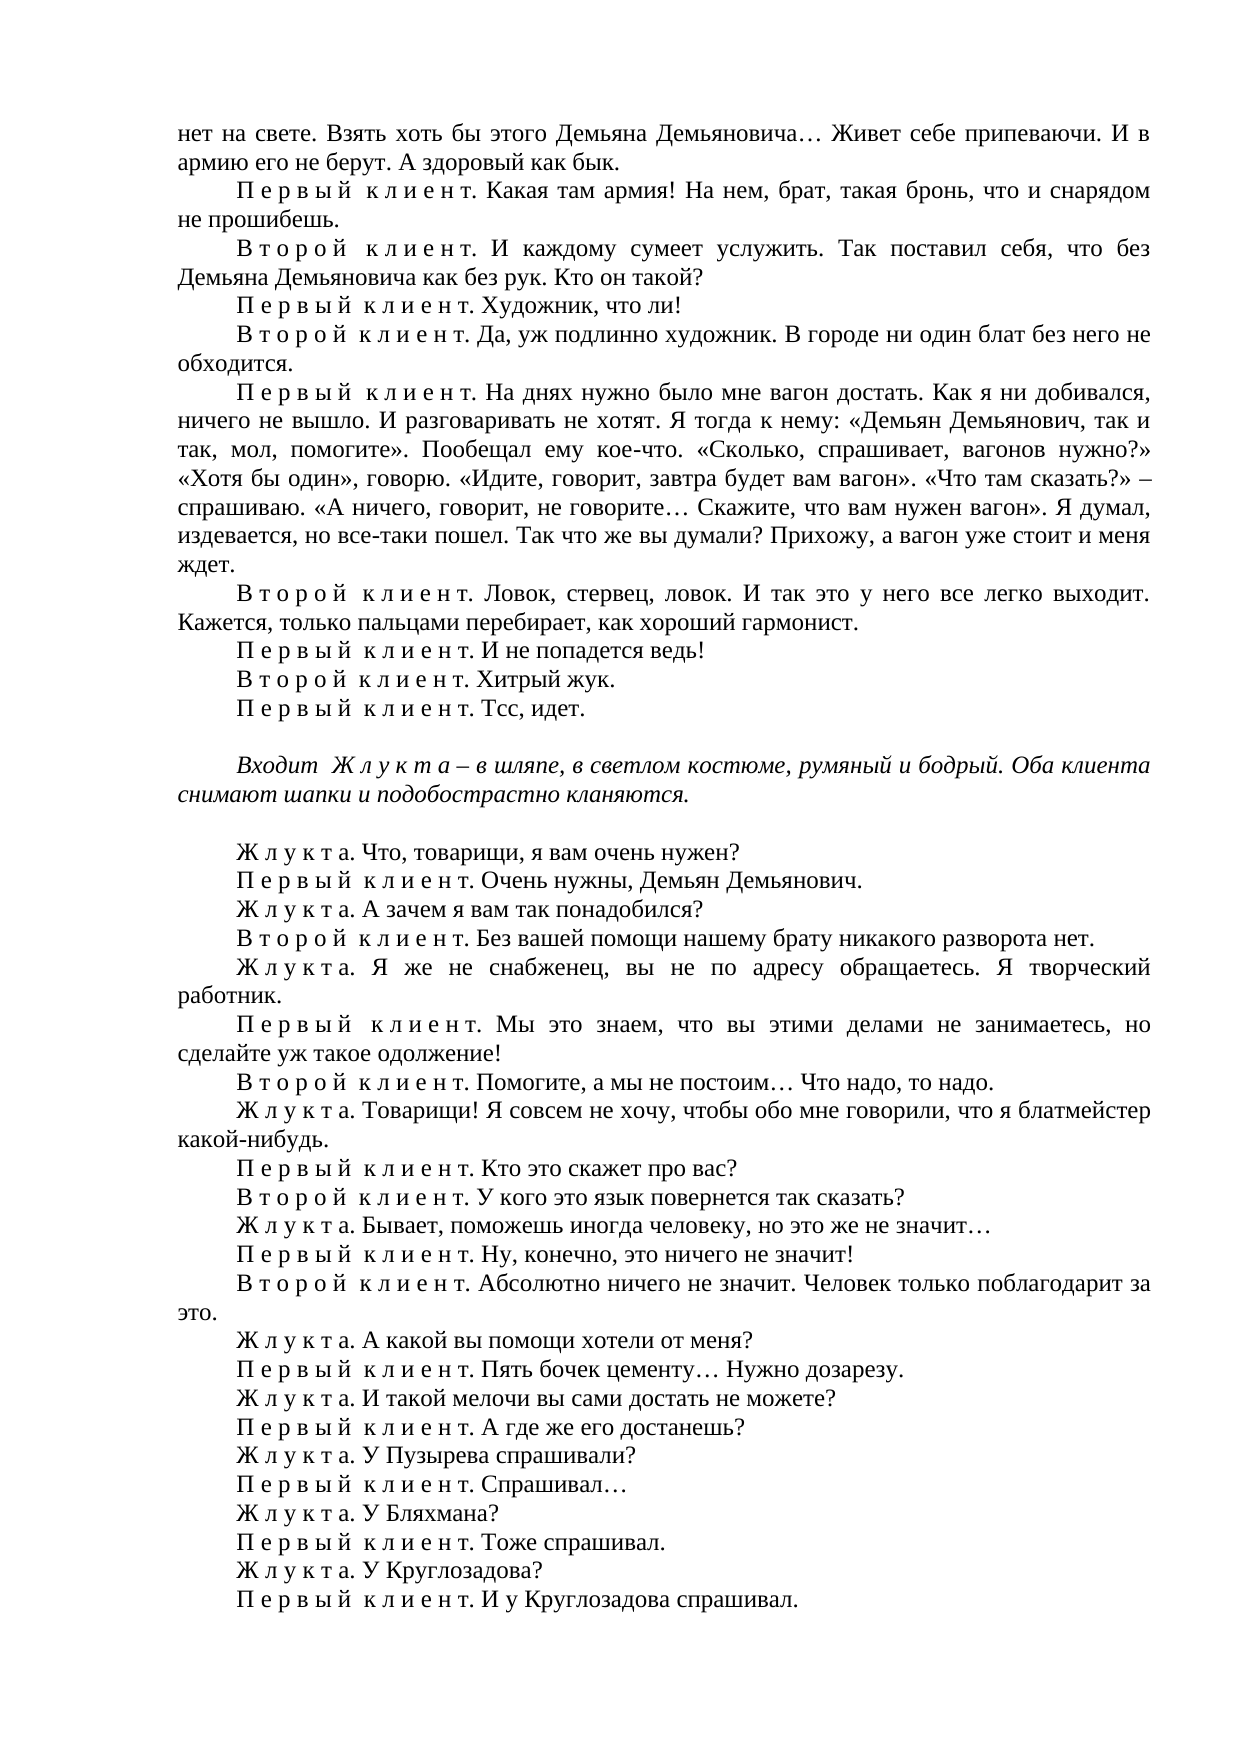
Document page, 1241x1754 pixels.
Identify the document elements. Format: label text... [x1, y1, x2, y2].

text Ж л у к т а. У Круглозадова? [177, 1556, 1152, 1584]
text П е р в ы й к л и е н т. Очень нужны, Демьян Демьянович. [177, 866, 1152, 894]
text В т о р о й к л и е н т. И каждому сумеет услужить. Так поставил себя, что без Демьяна Демьяновича как без рук. Кто он такой? [177, 233, 1152, 291]
text Ж л у к т а. Товарищи! Я совсем не хочу, чтобы обо мне говорили, что я блатмейстер какой-нибудь. [177, 1096, 1152, 1153]
text П е р в ы й к л и е н т. Тсс, идет. [177, 693, 1152, 722]
text Входит Ж л у к т а – в шляпе, в светлом костюме, румяный и бодрый. Оба клиента снимают шапки и подобострастно кланяются. [177, 751, 1152, 808]
text П е р в ы й к л и е н т. И не попадется ведь! [177, 636, 1152, 664]
text В т о р о й к л и е н т. Без вашей помощи нашему брату никакого разворота нет. [177, 923, 1152, 952]
text Ж л у к т а. У Бляхмана? [177, 1498, 1152, 1527]
text Ж л у к т а. У Пузырева спрашивали? [177, 1441, 1152, 1469]
text П е р в ы й к л и е н т. Ну, конечно, это ничего не значит! [177, 1239, 1152, 1268]
text П е р в ы й к л и е н т. Спрашивал… [177, 1469, 1152, 1498]
text В т о р о й к л и е н т. Да, уж подлинно художник. В городе ни один блат без него не обходится. [177, 319, 1152, 377]
text В т о р о й к л и е н т. У кого это язык повернется так сказать? [177, 1182, 1152, 1211]
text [177, 118, 1152, 176]
text П е р в ы й к л и е н т. А где же его достанешь? [177, 1412, 1152, 1441]
text Ж л у к т а. А зачем я вам так понадобился? [177, 894, 1152, 923]
text В т о р о й к л и е н т. Абсолютно ничего не значит. Человек только поблагодарит за это. [177, 1268, 1152, 1326]
text П е р в ы й к л и е н т. Мы это знаем, что вы этими делами не занимаетесь, но сделайте уж такое одолжение! [177, 1009, 1152, 1067]
text П е р в ы й к л и е н т. На днях нужно было мне вагон достать. Как я ни добивался, ничего не вышло. И разговаривать не хотят. Я тогда к нему: «Демьян Демьянович, так и так, мол, помогите». Пообещал ему кое-что. «Сколько, спрашивает, вагонов нужно?» «Хотя бы один», говорю. «Идите, говорит, завтра будет вам вагон». «Что там сказать?» – спрашиваю. «А ничего, говорит, не говорите… Скажите, что вам нужен вагон». Я думал, издевается, но все-таки пошел. Так что же вы думали? Прихожу, а вагон уже стоит и меня ждет. [177, 377, 1152, 578]
text П е р в ы й к л и е н т. Пять бочек цементу… Нужно дозарезу. [177, 1354, 1152, 1383]
text В т о р о й к л и е н т. Ловок, стервец, ловок. И так это у него все легко выходит. Кажется, только пальцами перебирает, как хороший гармонист. [177, 578, 1152, 636]
text В т о р о й к л и е н т. Хитрый жук. [177, 664, 1152, 693]
text Ж л у к т а. Что, товарищи, я вам очень нужен? [177, 837, 1152, 866]
text Ж л у к т а. Бывает, поможешь иногда человеку, но это же не значит… [177, 1211, 1152, 1239]
text П е р в ы й к л и е н т. Какая там армия! На нем, брат, такая бронь, что и снарядом не прошибешь. [177, 176, 1152, 233]
text П е р в ы й к л и е н т. Художник, что ли! [177, 291, 1152, 319]
text П е р в ы й к л и е н т. И у Круглозадова спрашивал. [177, 1584, 1152, 1613]
text Ж л у к т а. Я же не снабженец, вы не по адресу обращаетесь. Я творческий работник. [177, 952, 1152, 1009]
text Ж л у к т а. И такой мелочи вы сами достать не можете? [177, 1383, 1152, 1412]
text В т о р о й к л и е н т. Помогите, а мы не постоим… Что надо, то надо. [177, 1067, 1152, 1096]
text Ж л у к т а. А какой вы помощи хотели от меня? [177, 1326, 1152, 1354]
text П е р в ы й к л и е н т. Кто это скажет про вас? [177, 1153, 1152, 1182]
text П е р в ы й к л и е н т. Тоже спрашивал. [177, 1527, 1152, 1556]
